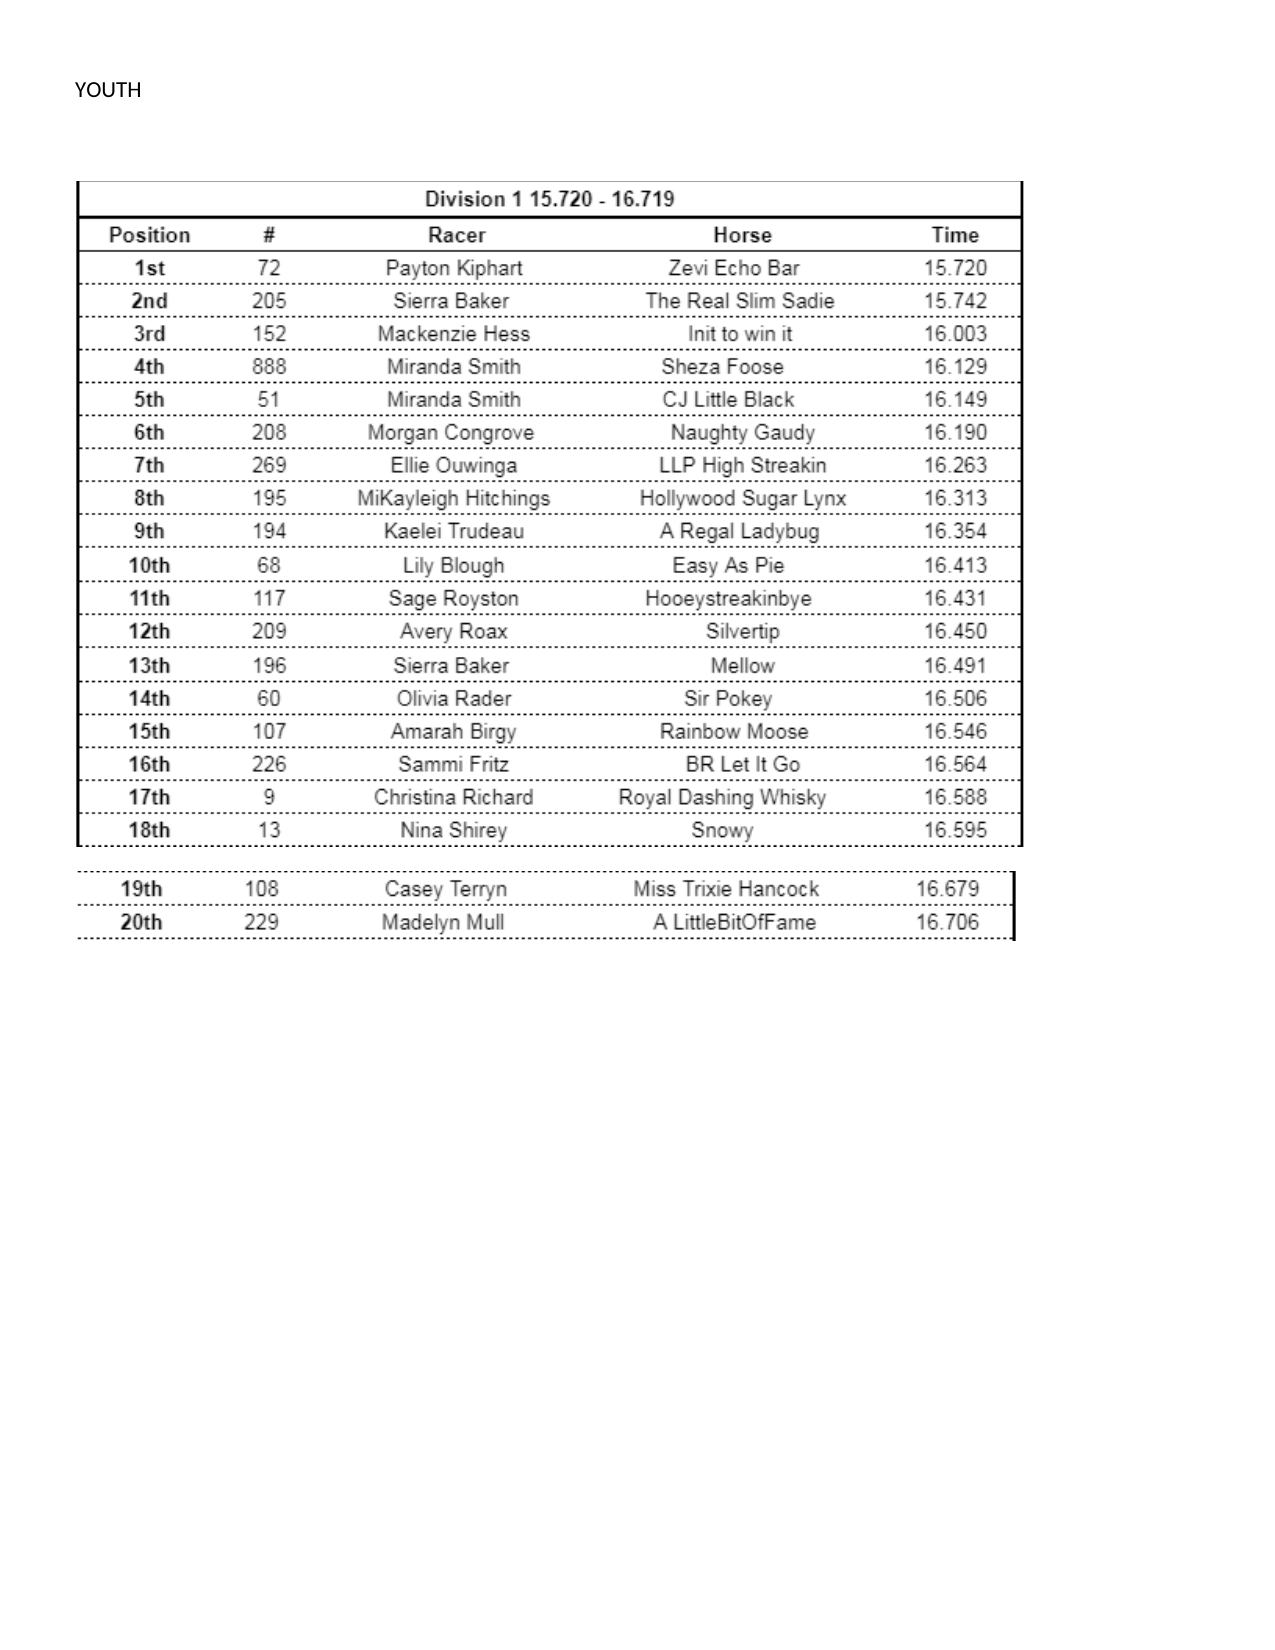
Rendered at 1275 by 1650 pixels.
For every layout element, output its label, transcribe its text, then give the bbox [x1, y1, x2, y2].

picture [75, 181, 1024, 847]
text YOUTH [75, 75, 1200, 103]
picture [75, 871, 1016, 941]
